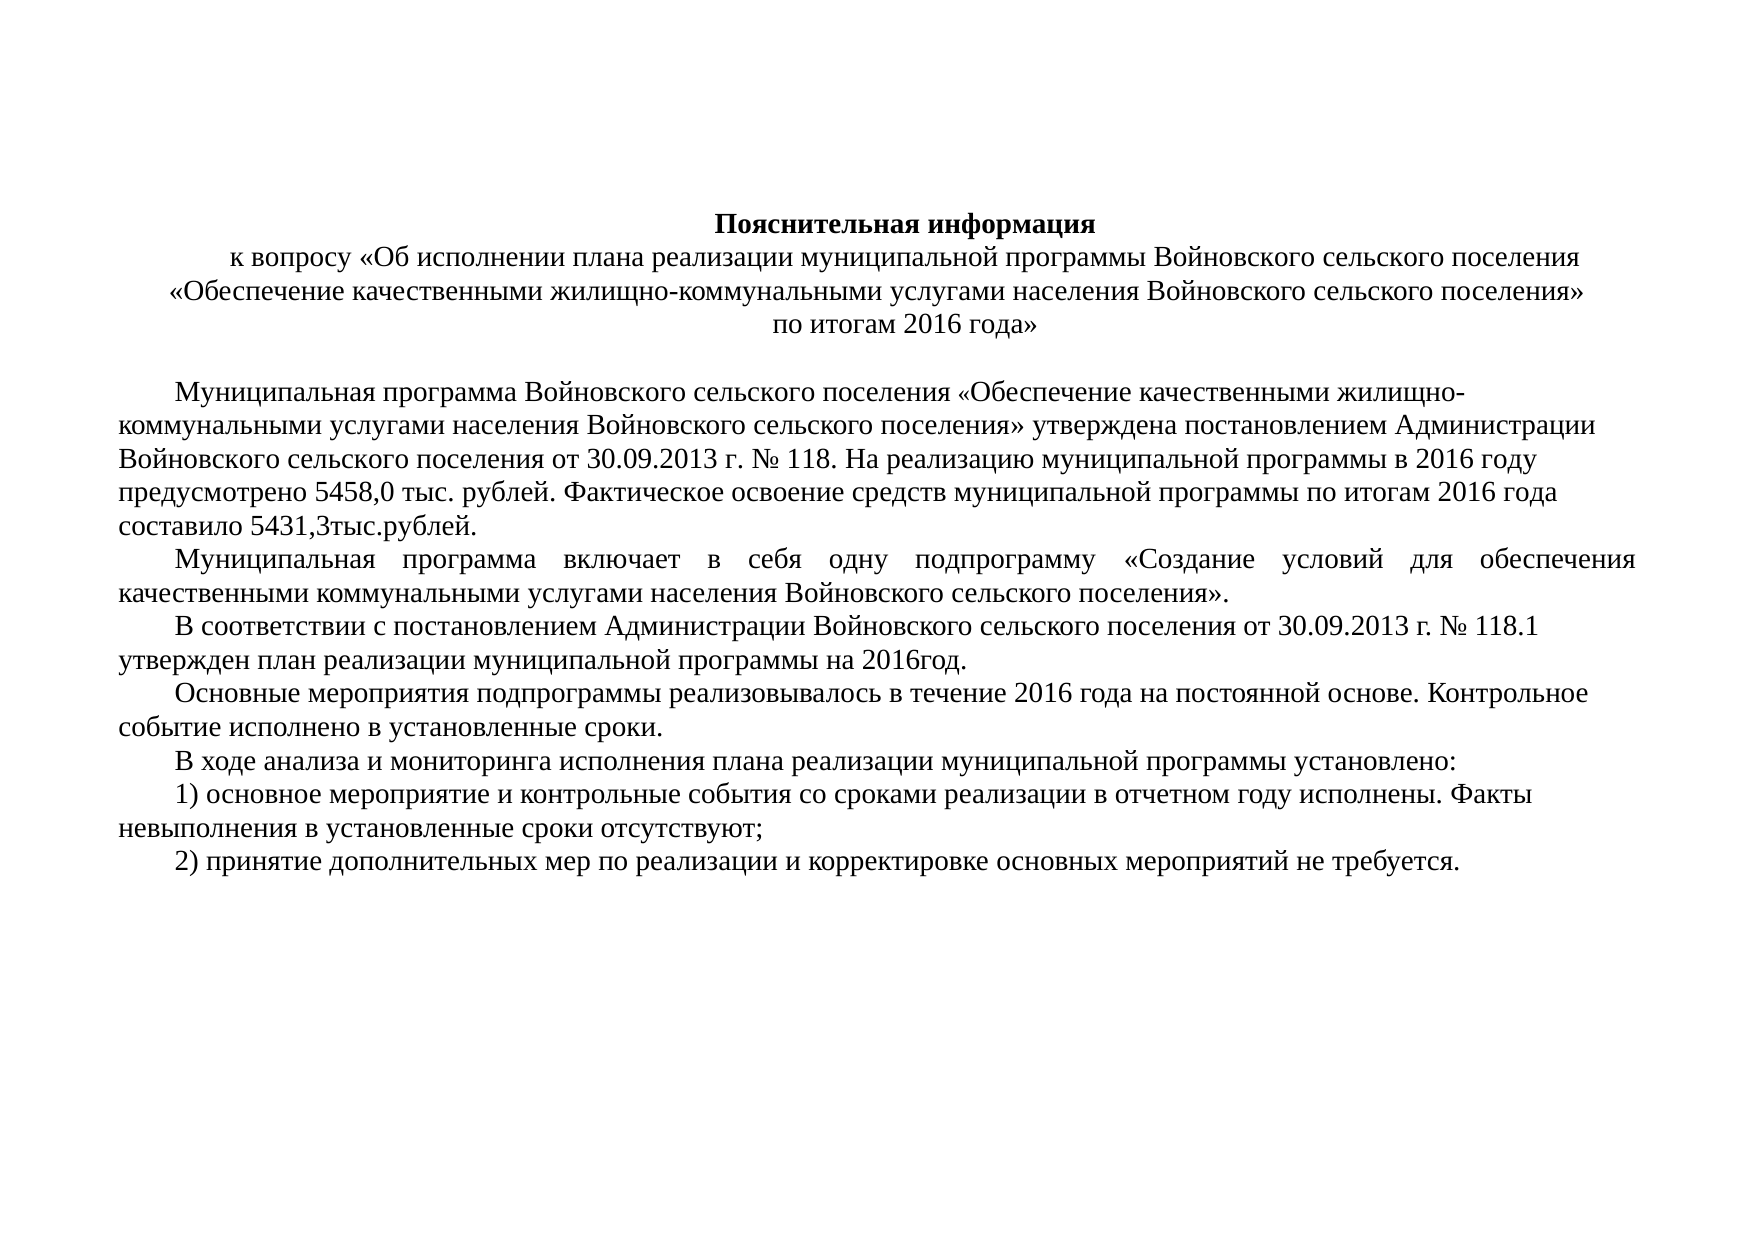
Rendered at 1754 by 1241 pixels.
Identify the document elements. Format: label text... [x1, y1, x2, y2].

text Муниципальная программа Войновского сельского поселения «Обеспечение качественными жилищно-коммунальными услугами населения Войновского сельского поселения» утверждена постановлением Администрации Войновского сельского поселения от 30.09.2013 г. № 118. На реализацию муниципальной программы в 2016 году предусмотрено 5458,0 тыс. рублей. Фактическое освоение средств муниципальной программы по итогам 2016 года составило 5431,3тыс.рублей. [118, 374, 1636, 541]
text Муниципальная программа включает в себя одну подпрограмму «Создание условий для обеспечения качественными коммунальными услугами населения Войновского сельского поселения». [118, 541, 1636, 608]
text 2) принятие дополнительных мер по реализации и корректировке основных мероприятий не требуется. [118, 843, 1636, 877]
text В ходе анализа и мониторинга исполнения плана реализации муниципальной программы установлено: [118, 743, 1636, 776]
text по итогам 2016 года» [118, 307, 1636, 340]
text к вопросу «Об исполнении плана реализации муниципальной программы Войновского сельского поселения «Обеспечение качественными жилищно-коммунальными услугами населения Войновского сельского поселения» [118, 239, 1636, 307]
text 1) основное мероприятие и контрольные события со сроками реализации в отчетном году исполнены. Факты невыполнения в установленные сроки отсутствуют; [118, 776, 1636, 843]
text Основные мероприятия подпрограммы реализовывалось в течение 2016 года на постоянной основе. Контрольное событие исполнено в установленные сроки. [118, 676, 1636, 743]
text В соответствии с постановлением Администрации Войновского сельского поселения от 30.09.2013 г. № 118.1 утвержден план реализации муниципальной программы на 2016год. [118, 608, 1636, 676]
text Пояснительная информация [118, 206, 1636, 239]
